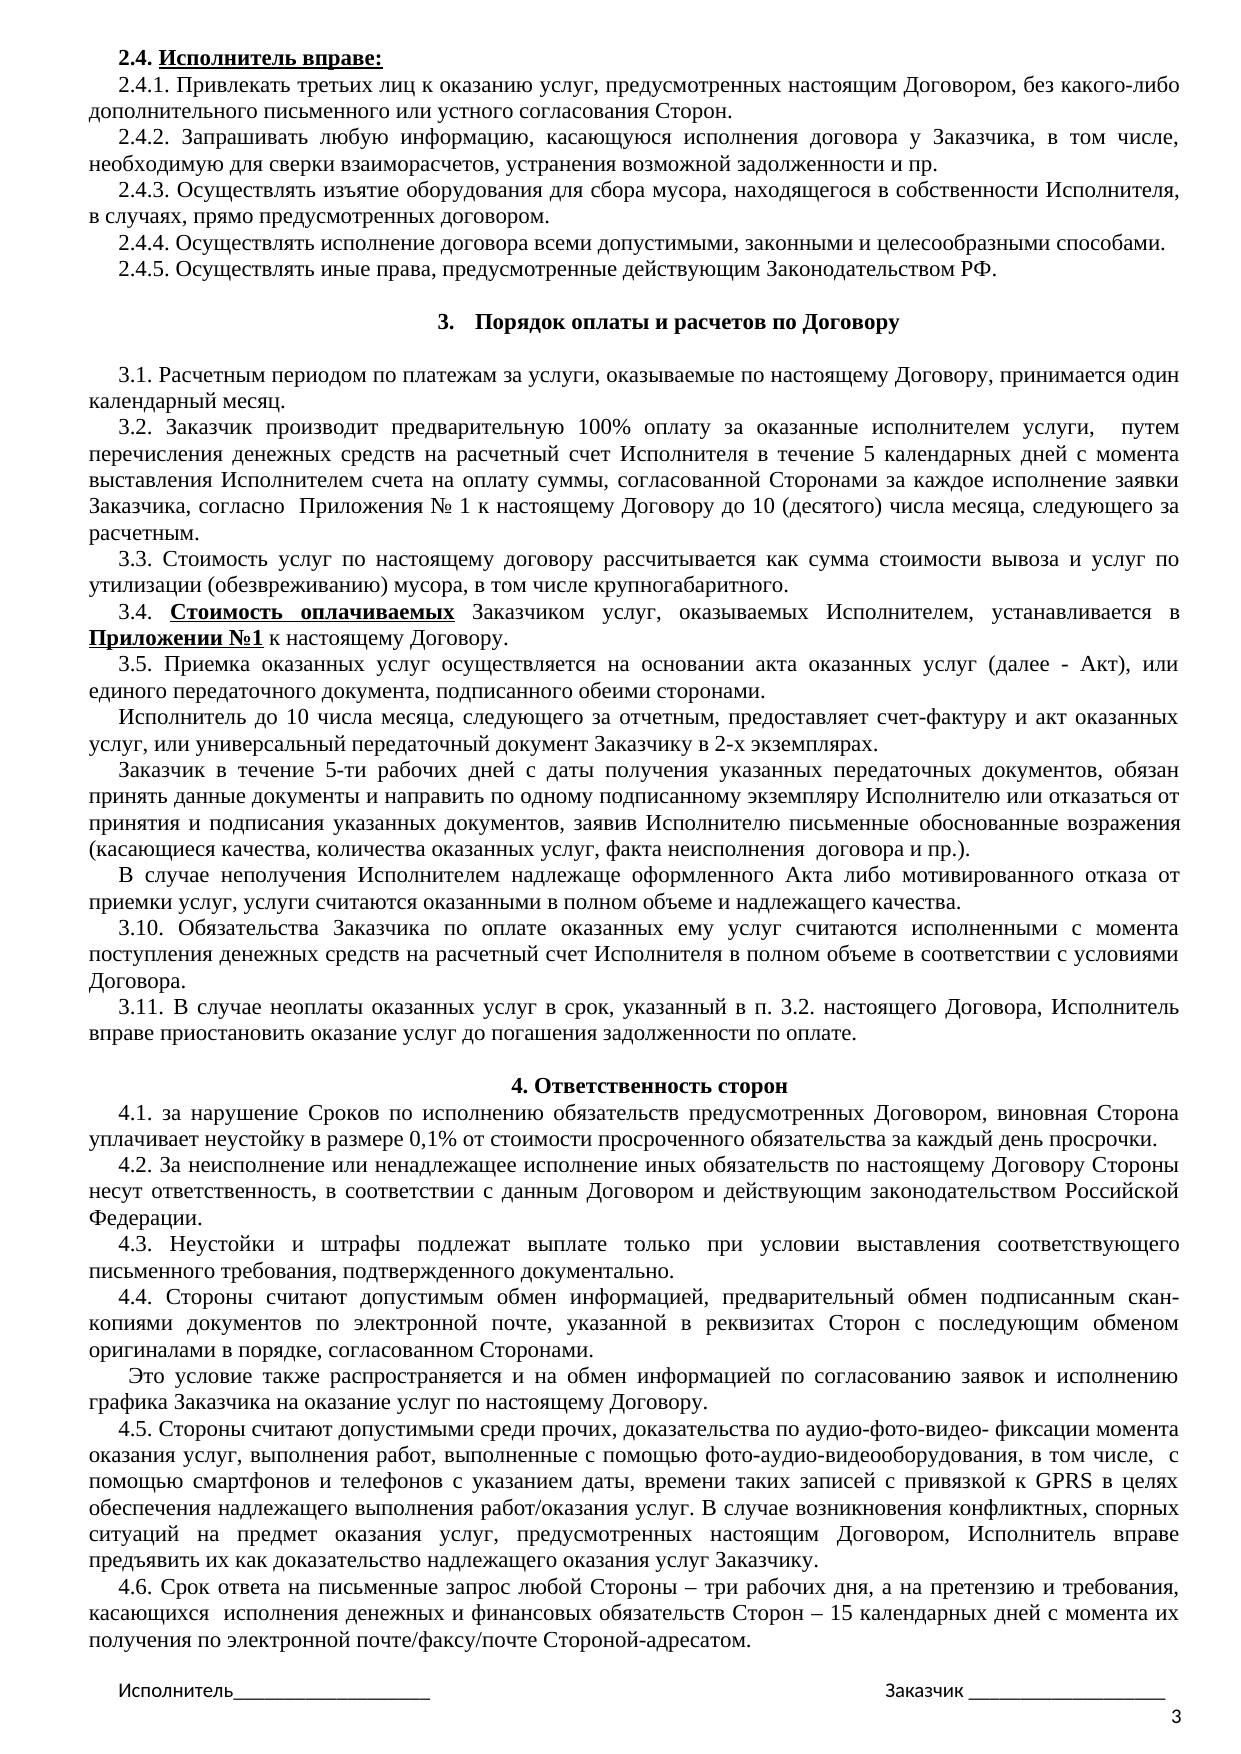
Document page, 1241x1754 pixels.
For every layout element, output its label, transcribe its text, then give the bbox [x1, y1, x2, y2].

text 4.4. Стороны считают допустимым обмен информацией, предварительный обмен подписанным скан-копиями документов по электронной почте, указанной в реквизитах Сторон с последующим обменом оригиналами в порядке, согласованном Сторонами. [88, 1283, 1181, 1362]
text 4.1. за нарушение Сроков по исполнению обязательств предусмотренных Договором, виновная Сторона уплачивает неустойку в размере 0,1% от стоимости просроченного обязательства за каждый день просрочки. [88, 1098, 1181, 1151]
text 2.4.2. Запрашивать любую информацию, касающуюся исполнения договора у Заказчика, в том числе, необходимую для сверки взаиморасчетов, устранения возможной задолженности и пр. [88, 123, 1181, 176]
text 4. Ответственность сторон [88, 1072, 1181, 1098]
text 3.5. Приемка оказанных услуг осуществляется на основании акта оказанных услуг (далее - Акт), или единого передаточного документа, подписанного обеими сторонами. [88, 651, 1181, 703]
text 3.3. Стоимость услуг по настоящему договору рассчитывается как сумма стоимости вывоза и услуг по утилизации (обезвреживанию) мусора, в том числе крупногабаритного. [88, 545, 1181, 598]
text 4.6. Срок ответа на письменные запрос любой Стороны – три рабочих дня, а на претензию и требования, касающихся исполнения денежных и финансовых обязательств Сторон – 15 календарных дней с момента их получения по электронной почте/факсу/почте Стороной-адресатом. [88, 1573, 1181, 1652]
text 3.10. Обязательства Заказчика по оплате оказанных ему услуг считаются исполненными с момента поступления денежных средств на расчетный счет Исполнителя в полном объеме в соответствии с условиями Договора. [88, 914, 1181, 993]
text 2.4.4. Осуществлять исполнение договора всеми допустимыми, законными и целесообразными способами. [88, 229, 1181, 255]
text 2.4.1. Привлекать третьих лиц к оказанию услуг, предусмотренных настоящим Договором, без какого-либо дополнительного письменного или устного согласования Сторон. [88, 71, 1181, 123]
text Исполнитель до 10 числа месяца, следующего за отчетным, предоставляет счет-фактуру и акт оказанных услуг, или универсальный передаточный документ Заказчику в 2-х экземплярах. [88, 703, 1181, 756]
text 3.1. Расчетным периодом по платежам за услуги, оказываемые по настоящему Договору, принимается один календарный месяц. [88, 361, 1181, 413]
text Заказчик в течение 5-ти рабочих дней с даты получения указанных передаточных документов, обязан принять данные документы и направить по одному подписанному экземпляру Исполнителю или отказаться от принятия и подписания указанных документов, заявив Исполнителю письменные обоснованные возражения (касающиеся качества, количества оказанных услуг, факта неисполнения договора и пр.). [88, 756, 1181, 861]
text 4.3. Неустойки и штрафы подлежат выплате только при условии выставления соответствующего письменного требования, подтвержденного документально. [88, 1230, 1181, 1283]
text Это условие также распространяется и на обмен информацией по согласованию заявок и исполнению графика Заказчика на оказание услуг по настоящему Договору. [88, 1362, 1181, 1415]
text 3.2. Заказчик производит предварительную 100% оплату за оказанные исполнителем услуги, путем перечисления денежных средств на расчетный счет Исполнителя в течение 5 календарных дней с момента выставления Исполнителем счета на оплату суммы, согласованной Сторонами за каждое исполнение заявки Заказчика, согласно Приложения № 1 к настоящему Договору до 10 (десятого) числа месяца, следующего за расчетным. [88, 413, 1181, 545]
list Порядок оплаты и расчетов по Договору [156, 308, 1181, 334]
text 2.4. Исполнитель вправе: [88, 44, 1181, 71]
text 3.11. В случае неоплаты оказанных услуг в срок, указанный в п. 3.2. настоящего Договора, Исполнитель вправе приостановить оказание услуг до погашения задолженности по оплате. [88, 993, 1181, 1046]
text 2.4.3. Осуществлять изъятие оборудования для сбора мусора, находящегося в собственности Исполнителя, в случаях, прямо предусмотренных договором. [88, 176, 1181, 229]
text В случае неполучения Исполнителем надлежаще оформленного Акта либо мотивированного отказа от приемки услуг, услуги считаются оказанными в полном объеме и надлежащего качества. [88, 861, 1181, 914]
text 2.4.5. Осуществлять иные права, предусмотренные действующим Законодательством РФ. [88, 255, 1181, 282]
text 4.2. За неисполнение или ненадлежащее исполнение иных обязательств по настоящему Договору Стороны несут ответственность, в соответствии с данным Договором и действующим законодательством Российской Федерации. [88, 1151, 1181, 1230]
text 4.5. Стороны считают допустимыми среди прочих, доказательства по аудио-фото-видео- фиксации момента оказания услуг, выполнения работ, выполненные с помощью фото-аудио-видеооборудования, в том числе, с помощью смартфонов и телефонов с указанием даты, времени таких записей с привязкой к GPRS в целях обеспечения надлежащего выполнения работ/оказания услуг. В случае возникновения конфликтных, спорных ситуаций на предмет оказания услуг, предусмотренных настоящим Договором, Исполнитель вправе предъявить их как доказательство надлежащего оказания услуг Заказчику. [88, 1415, 1181, 1573]
text 3.4. Стоимость оплачиваемых Заказчиком услуг, оказываемых Исполнителем, устанавливается в Приложении №1 к настоящему Договору. [88, 598, 1181, 651]
